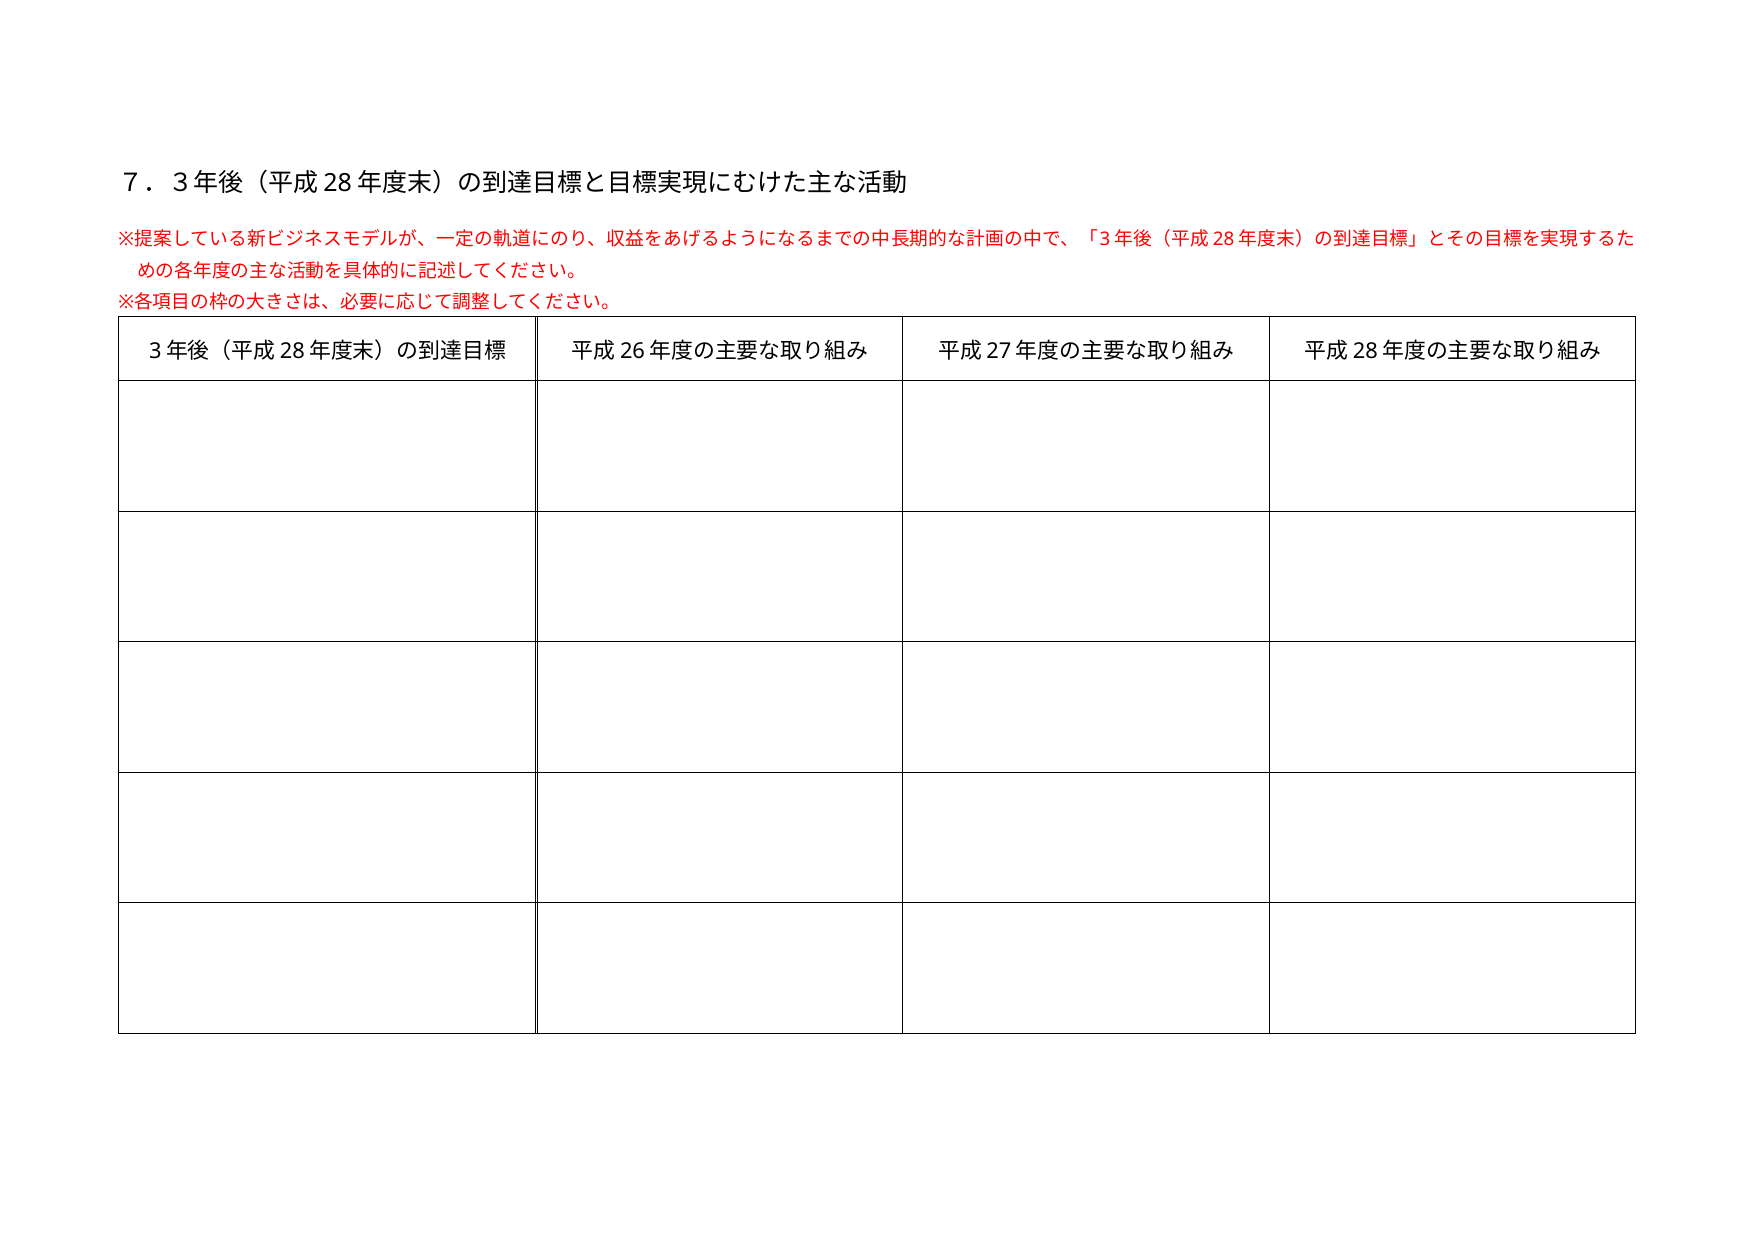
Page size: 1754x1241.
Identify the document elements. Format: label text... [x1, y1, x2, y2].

table_cell [119, 903, 535, 1032]
table_cell [538, 512, 902, 641]
table_cell [119, 773, 535, 902]
text ※提案している新ビジネスモデルが、一定の軌道にのり、収益をあげるようになるまでの中長期的な計画の中で、「3年後（平成28年度末）の到達目標」とその目標を実現するための各年度の主な活動を具体的に記述してください。 [118, 222, 1636, 285]
table_cell [538, 381, 902, 511]
table_cell [538, 773, 902, 902]
table_cell [119, 512, 535, 641]
table_header 平成28年度の主要な取り組み [1270, 317, 1635, 380]
table_cell [903, 642, 1269, 772]
table_cell [119, 642, 535, 772]
table_cell [1270, 381, 1635, 511]
table_cell [903, 903, 1269, 1032]
table_cell [119, 381, 535, 511]
text ※各項目の枠の大きさは、必要に応じて調整してください。 [118, 285, 1636, 316]
table_header 3年後（平成28年度末）の到達目標 [119, 317, 535, 380]
table_cell [903, 773, 1269, 902]
text ７．３年後（平成28年度末）の到達目標と目標実現にむけた主な活動 [118, 149, 1636, 212]
table_cell [1270, 903, 1635, 1032]
table_cell [538, 642, 902, 772]
table_cell [903, 381, 1269, 511]
table_header 平成26年度の主要な取り組み [538, 317, 902, 380]
table_cell [1270, 512, 1635, 641]
table_cell [538, 903, 902, 1032]
table_cell [1270, 642, 1635, 772]
table_cell [903, 512, 1269, 641]
table_header 平成27年度の主要な取り組み [903, 317, 1269, 380]
table_cell [1270, 773, 1635, 902]
